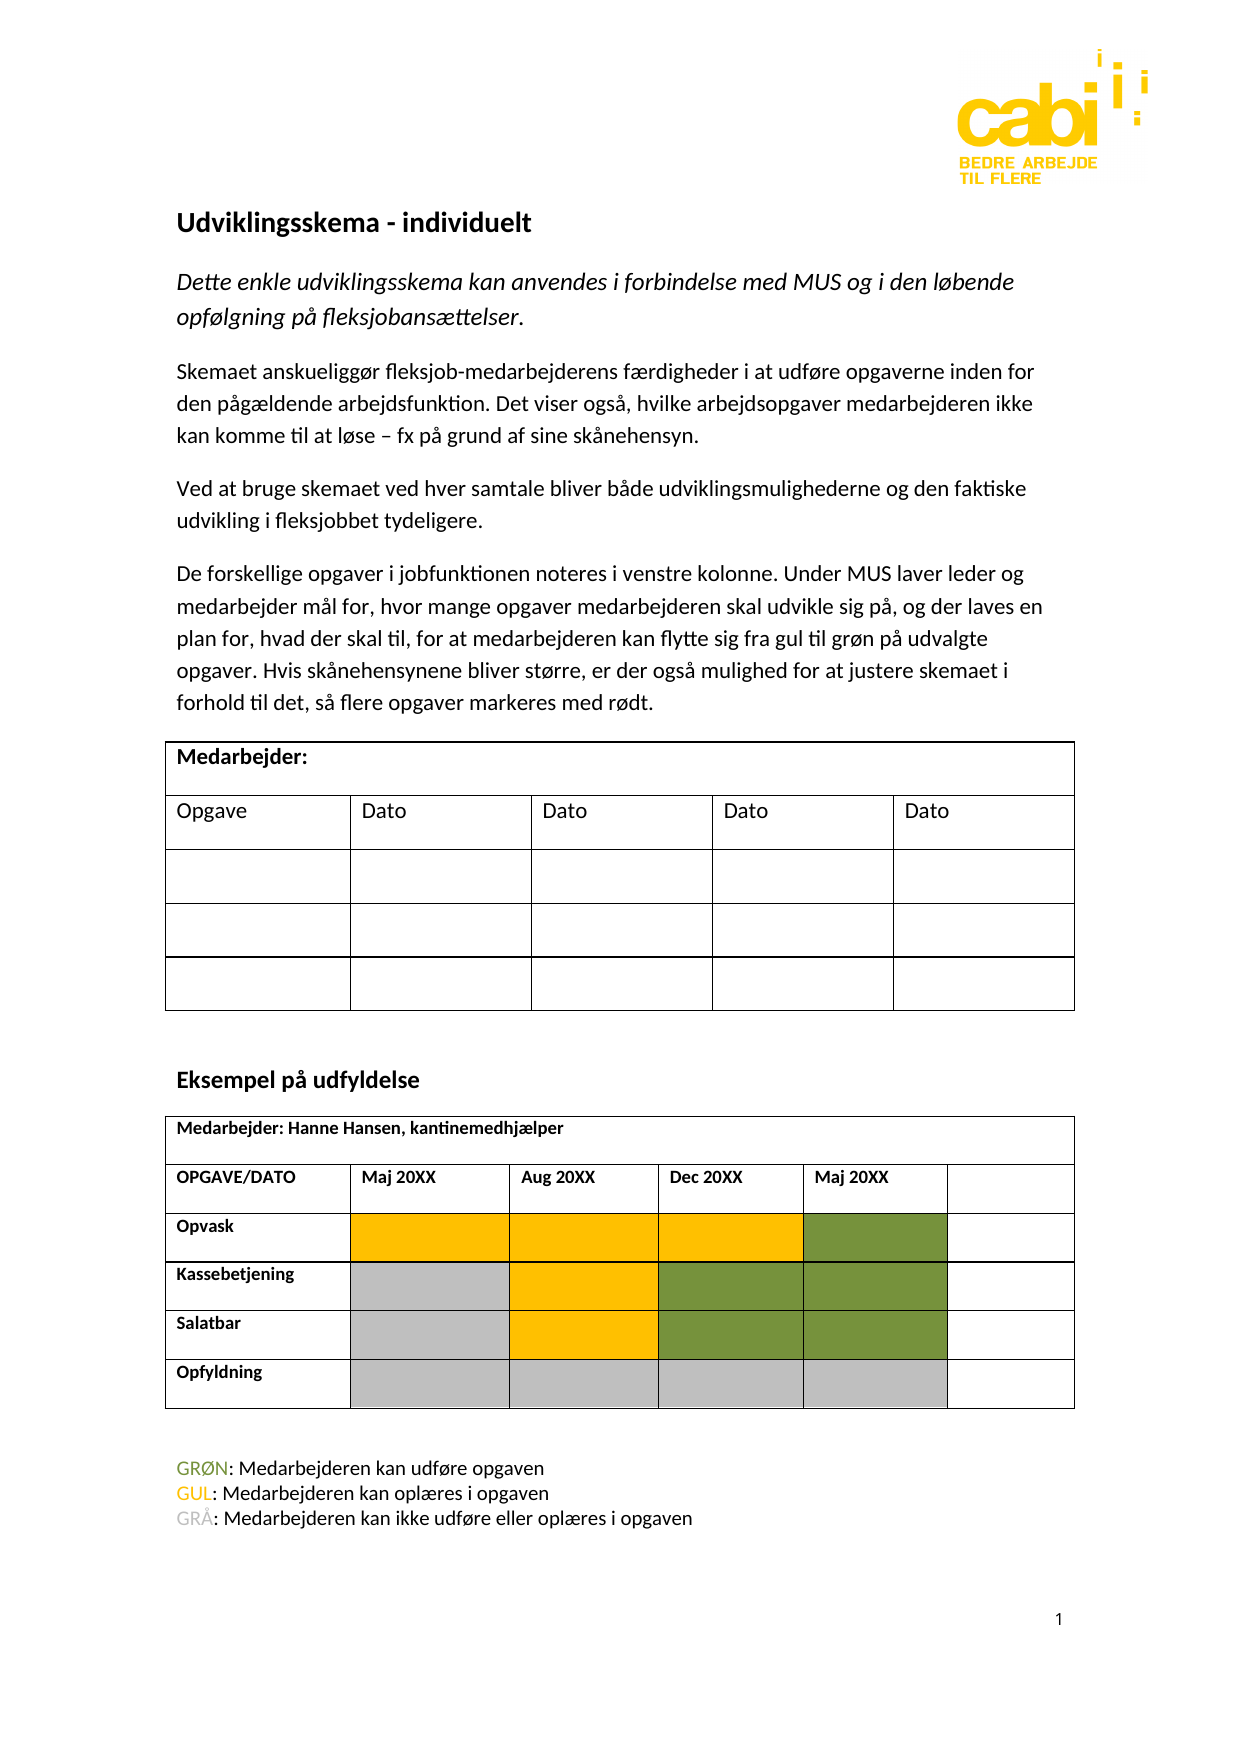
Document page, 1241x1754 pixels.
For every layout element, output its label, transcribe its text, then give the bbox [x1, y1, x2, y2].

table_cell [948, 1165, 1074, 1213]
table_cell [351, 1214, 509, 1261]
table_cell [948, 1263, 1074, 1310]
table_cell [948, 1214, 1074, 1261]
table_cell [351, 1311, 509, 1359]
table_cell Maj 20XX [804, 1165, 947, 1213]
table_cell [659, 1360, 803, 1407]
table_cell [166, 958, 350, 1010]
table_cell [166, 850, 350, 903]
table_cell Opgave [166, 796, 350, 849]
table_cell [948, 1360, 1074, 1407]
table_cell [894, 904, 1074, 956]
table_cell [532, 958, 712, 1010]
table_cell [532, 904, 712, 956]
table_cell [351, 1360, 509, 1407]
table_cell [510, 1360, 658, 1407]
table_cell OPGAVE/DATO [166, 1165, 350, 1213]
text Ved at bruge skemaet ved hver samtale bliver både udviklingsmulighederne og den faktiske udvikling i fleksjobbet tydeligere. [176, 474, 1064, 534]
table_header Medarbejder: Hanne Hansen, kantinemedhjælper [166, 1117, 1074, 1164]
table_cell [510, 1214, 658, 1261]
table_cell Aug 20XX [510, 1165, 658, 1213]
table_cell [510, 1311, 658, 1359]
text GRØN: Medarbejderen kan udføre opgaven GUL: Medarbejderen kan oplæres i opgaven GRÅ: Medarbejderen kan ikke udføre eller oplæres i opgaven [176, 1455, 1064, 1531]
text De forskellige opgaver i jobfunktionen noteres i venstre kolonne. Under MUS laver leder og medarbejder mål for, hvor mange opgaver medarbejderen skal udvikle sig på, og der laves en plan for, hvad der skal til, for at medarbejderen kan flytte sig fra gul til grøn på udvalgte opgaver. Hvis skånehensynene bliver større, er der også mulighed for at justere skemaet i forhold til det, så flere opgaver markeres med rødt. [176, 559, 1064, 716]
table_cell Kassebetjening [166, 1263, 350, 1310]
table_cell [804, 1360, 947, 1407]
table_cell [713, 850, 893, 903]
table_cell [894, 850, 1074, 903]
table_cell [351, 1263, 509, 1310]
table_cell [532, 850, 712, 903]
picture [957, 49, 1148, 184]
table_cell [804, 1263, 947, 1310]
table_cell Opfyldning [166, 1360, 350, 1407]
table_cell Dato [351, 796, 531, 849]
table_cell Dato [532, 796, 712, 849]
text Eksempel på udfyldelse [176, 1064, 1064, 1095]
table_cell [659, 1214, 803, 1261]
table_cell [713, 958, 893, 1010]
text Skemaet anskueliggør fleksjob-medarbejderens færdigheder i at udføre opgaverne inden for den pågældende arbejdsfunktion. Det viser også, hvilke arbejdsopgaver medarbejderen ikke kan komme til at løse – fx på grund af sine skånehensyn. [176, 357, 1064, 449]
table_cell Dato [894, 796, 1074, 849]
table_cell [804, 1214, 947, 1261]
table_header Medarbejder: [166, 743, 1074, 795]
table_cell Opvask [166, 1214, 350, 1261]
table_cell [804, 1311, 947, 1359]
table_cell Maj 20XX [351, 1165, 509, 1213]
table_cell [659, 1263, 803, 1310]
table_cell Dato [713, 796, 893, 849]
table_cell [351, 958, 531, 1010]
table_cell [510, 1263, 658, 1310]
table_cell [659, 1311, 803, 1359]
table_cell [351, 904, 531, 956]
table_cell [166, 904, 350, 956]
table_cell [351, 850, 531, 903]
table_cell [894, 958, 1074, 1010]
table_cell Salatbar [166, 1311, 350, 1359]
text Udviklingsskema - individuelt [176, 204, 1064, 240]
table_cell Dec 20XX [659, 1165, 803, 1213]
table_cell [713, 904, 893, 956]
table_cell [948, 1311, 1074, 1359]
text Dette enkle udviklingsskema kan anvendes i forbindelse med MUS og i den løbende opfølgning på fleksjobansættelser. [176, 266, 1064, 332]
